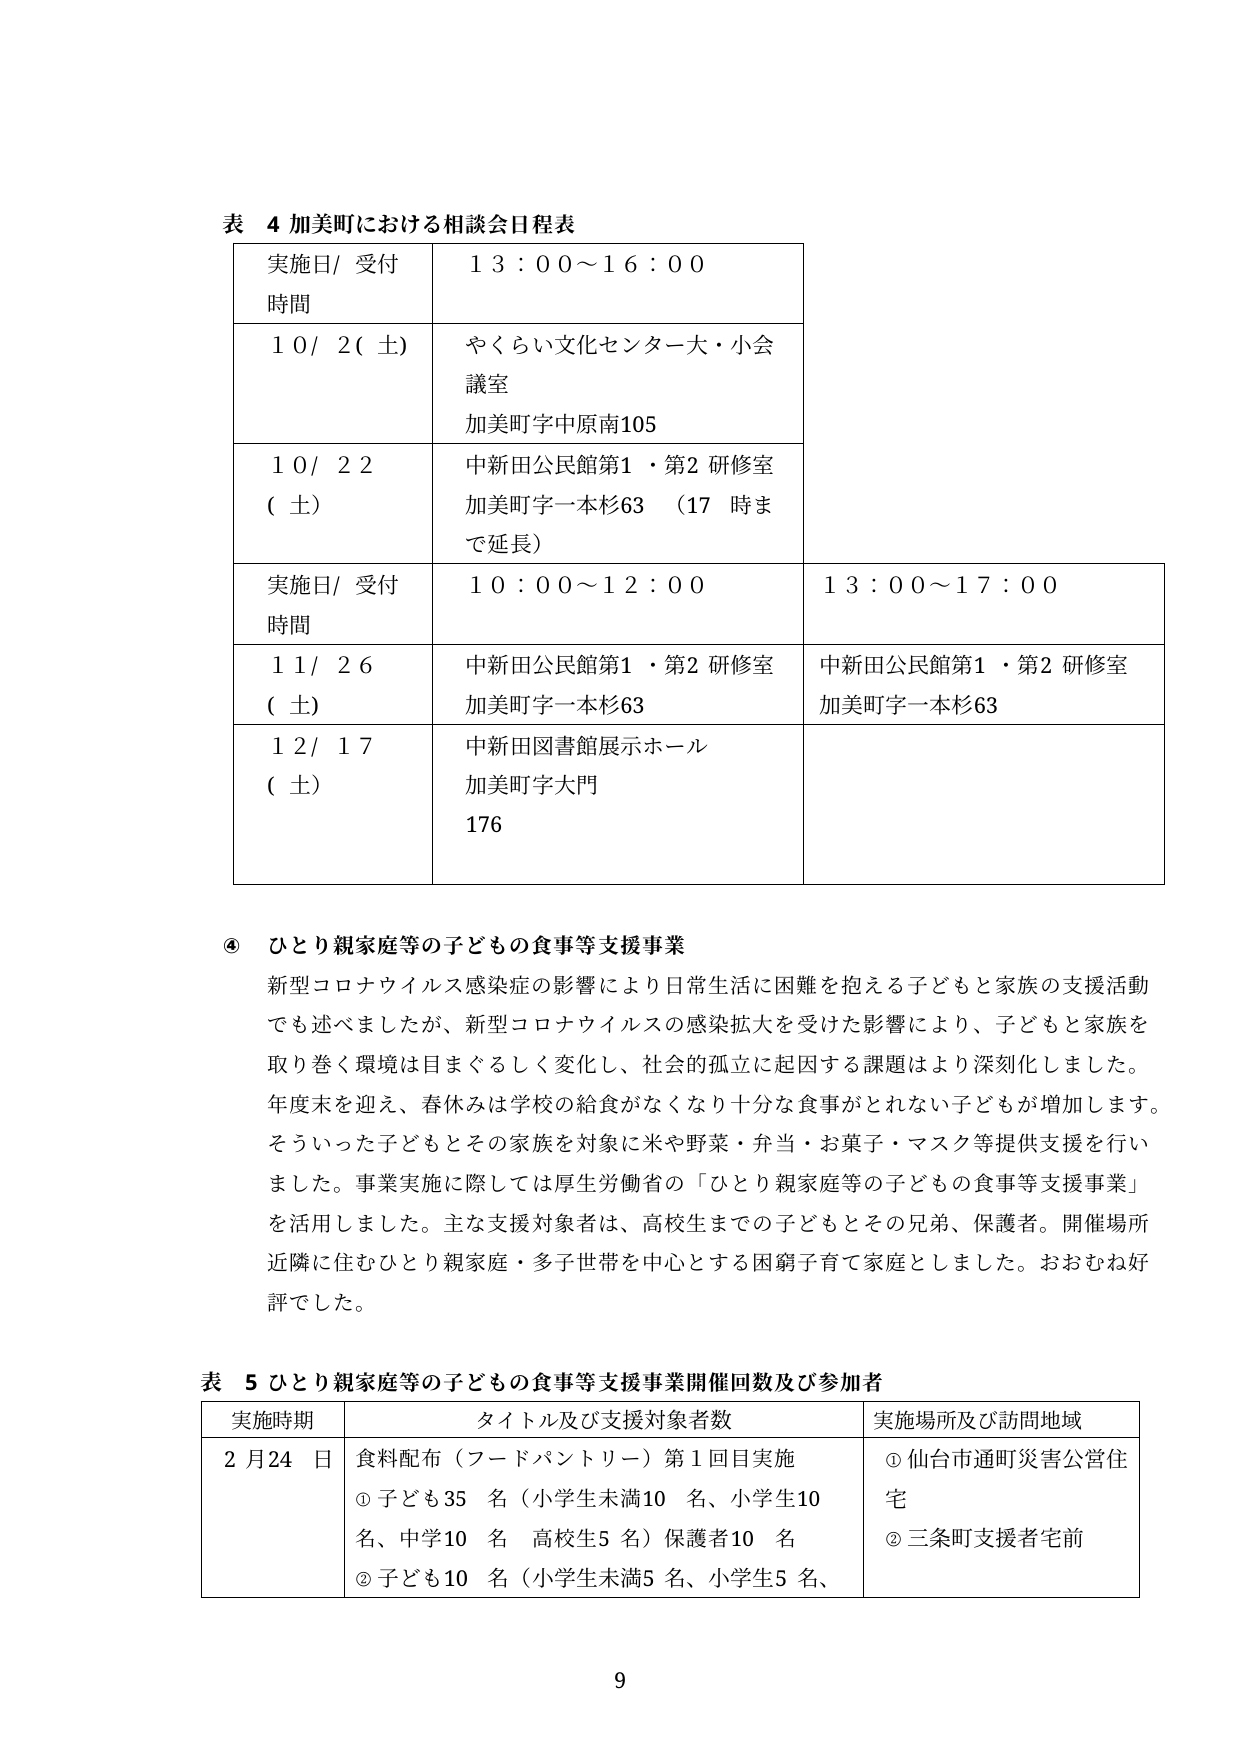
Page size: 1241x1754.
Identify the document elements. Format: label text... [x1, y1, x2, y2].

table_header タイトル及び支援対象者数 [345, 1402, 863, 1437]
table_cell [864, 1438, 1139, 1597]
table_cell １３：００～１７：００ [804, 564, 1164, 643]
table_cell 中新田公民館第1・第2研修室 加美町字一本杉63（17時まで延長） [433, 444, 803, 563]
table_cell １２/１７(土） [234, 725, 432, 884]
table_cell １０/２２(土） [234, 444, 432, 563]
text 表 4加美町における相談会日程表 [222, 203, 1150, 242]
table_cell １０：００～１２：００ [433, 564, 803, 643]
table_cell 中新田図書館展示ホール [433, 725, 803, 884]
table_cell 2月24日 [202, 1438, 344, 1597]
table_header 実施時期 [202, 1402, 344, 1437]
table_cell [804, 725, 1164, 884]
table_cell やくらい文化センター大・小会議室 加美町字中原南105 [433, 324, 803, 443]
table_cell 中新田公民館第1・第2研修室 加美町字一本杉63 [433, 645, 803, 724]
table_cell 実施日/受付時間 [234, 564, 432, 643]
table_header 実施日/受付時間 [234, 244, 432, 323]
table_header １３：００～１６：００ [433, 244, 803, 323]
text 新型コロナウイルス感染症の影響により日常生活に困難を抱える子どもと家族の支援活動でも述べましたが、新型コロナウイルスの感染拡大を受けた影響により、子どもと家族を取り巻く環境は目まぐるしく変化し、社会的孤立に起因する課題はより深刻化しました。年度末を迎え、春休みは学校の給食がなくなり十分な食事がとれない子どもが増加します。そういった子どもとその家族を対象に米や野菜・弁当・お菓子・マスク等提供支援を行いました。事業実施に際しては厚生労働省の「ひとり親家庭等の子どもの食事等支援事業」を活用しました。主な支援対象者は、高校生までの子どもとその兄弟、保護者。開催場所近隣に住むひとり親家庭・多子世帯を中心とする困窮子育て家庭としました。おおむね好評でした。 [248, 964, 1150, 1321]
list ひとり親家庭等の子どもの食事等支援事業 [210, 924, 1150, 964]
table_cell 中新田公民館第1・第2研修室 加美町字一本杉63 [804, 645, 1164, 724]
table_cell １１/２６(土) [234, 645, 432, 724]
text 表 5ひとり親家庭等の子どもの食事等支援事業開催回数及び参加者 [200, 1361, 1150, 1401]
table_header 実施場所及び訪問地域 [864, 1402, 1139, 1437]
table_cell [345, 1438, 863, 1597]
table_cell １０/２(土) [234, 324, 432, 443]
